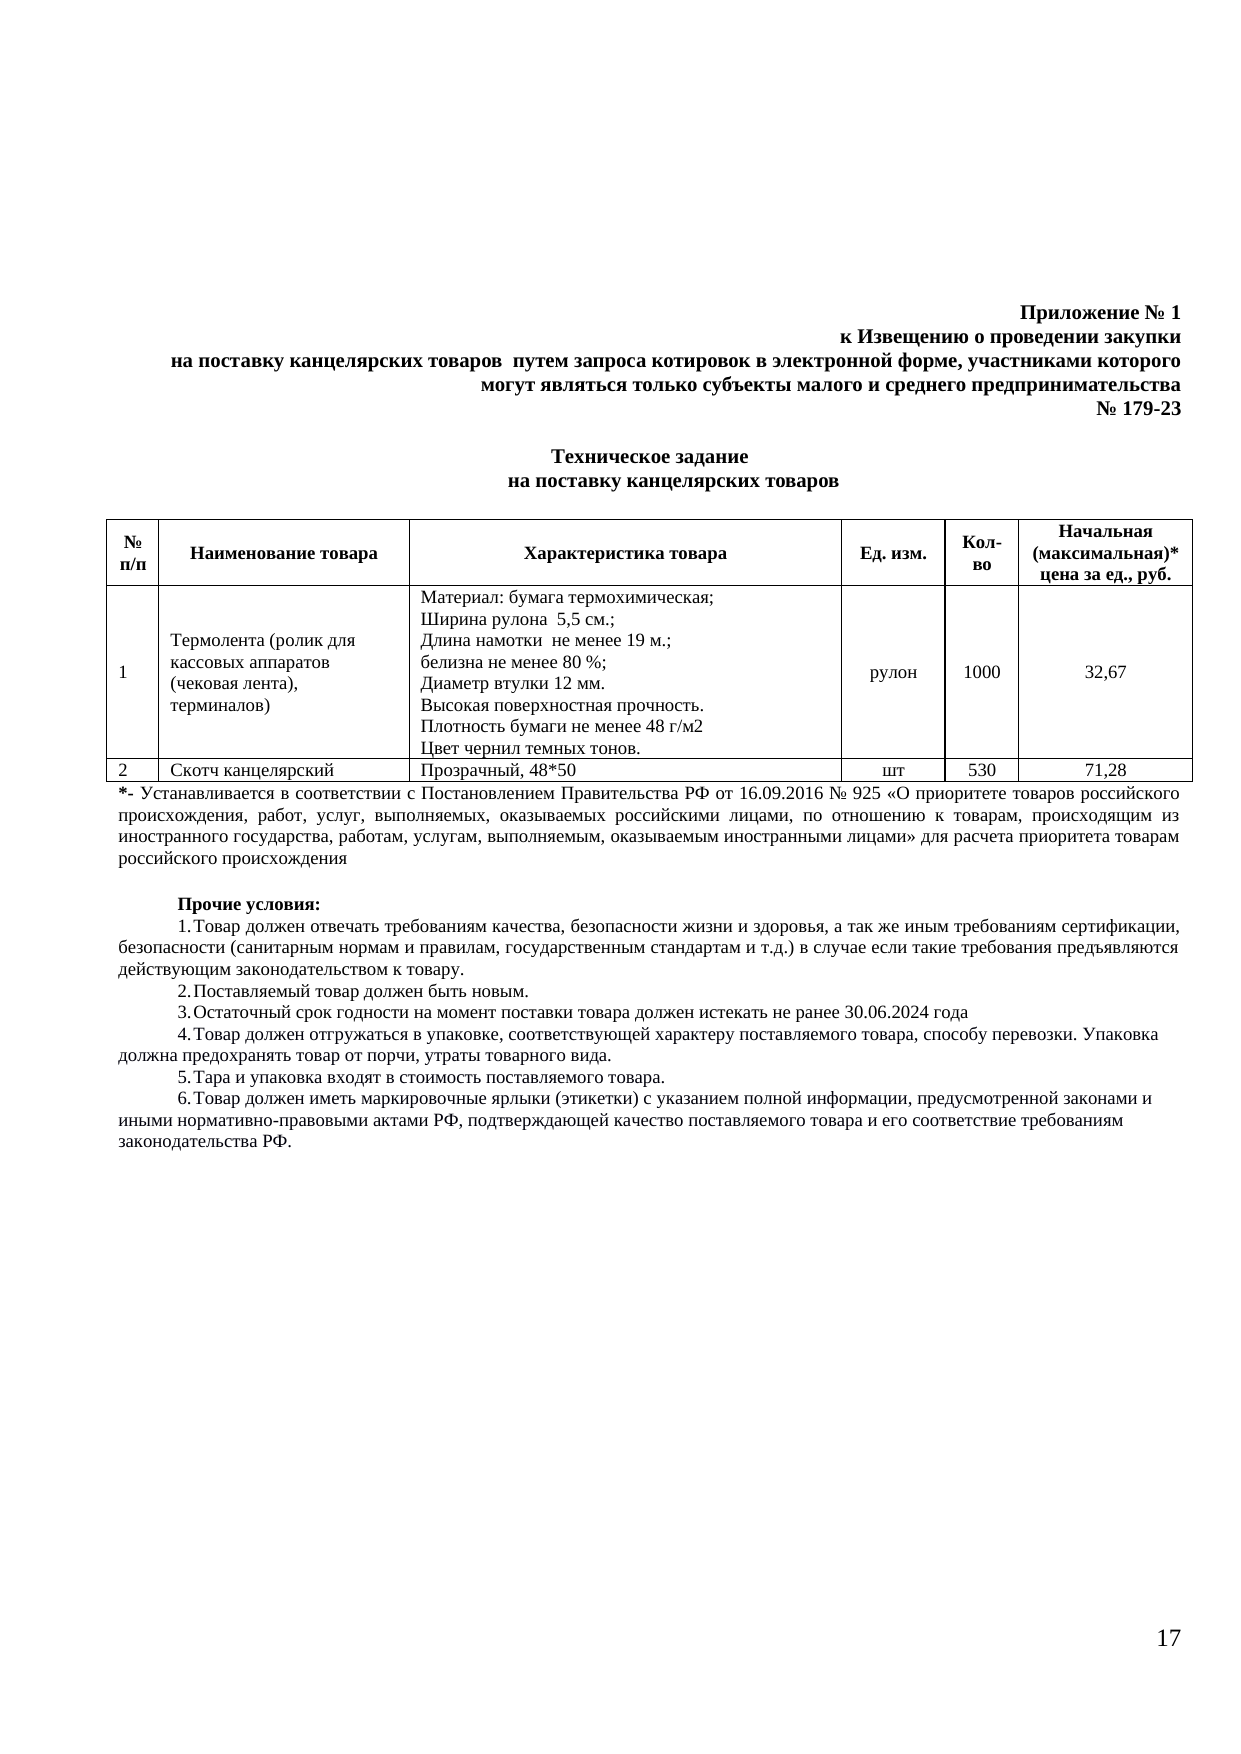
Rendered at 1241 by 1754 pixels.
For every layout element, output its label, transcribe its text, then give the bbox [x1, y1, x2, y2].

table_cell 1 [107, 586, 158, 758]
text № 179-23 [118, 396, 1181, 420]
table_header Характеристика товара [410, 520, 841, 585]
table_cell 71,28 [1019, 759, 1192, 781]
text на поставку канцелярских товаров [126, 468, 1181, 492]
table_cell рулон [842, 586, 944, 758]
list Тара и упаковка входят в стоимость поставляемого товара. [118, 1066, 1181, 1087]
table_cell 530 [946, 759, 1018, 781]
text на поставку канцелярских товаров путем запроса котировок в электронной форме, участниками которого могут являться только субъекты малого и среднего предпринимательства [118, 348, 1181, 396]
list Товар должен отвечать требованиям качества, безопасности жизни и здоровья, а так же иным требованиям сертификации, безопасности (санитарным нормам и правилам, государственным стандартам и т.д.) в случае если такие требования предъявляются действующим законодательством к товару. [118, 915, 1181, 979]
table_cell Прозрачный, 48*50 [410, 759, 841, 781]
table_header Ед. изм. [842, 520, 944, 585]
text *- Устанавливается в соответствии с Постановлением Правительства РФ от 16.09.2016 № 925 «О приоритете товаров российского происхождения, работ, услуг, выполняемых, оказываемых российскими лицами, по отношению к товарам, происходящим из иностранного государства, работам, услугам, выполняемым, оказываемым иностранными лицами» для расчета приоритета товарам российского происхождения [118, 782, 1181, 868]
table_cell 1000 [946, 586, 1018, 758]
table_header № п/п [107, 520, 158, 585]
list Товар должен отгружаться в упаковке, соответствующей характеру поставляемого товара, способу перевозки. Упаковка должна предохранять товар от порчи, утраты товарного вида. [118, 1023, 1181, 1066]
text Прочие условия: [118, 893, 1181, 915]
table_header Начальная (максимальная)* цена за ед., руб. [1019, 520, 1192, 585]
table_cell 32,67 [1019, 586, 1192, 758]
list Поставляемый товар должен быть новым. [118, 979, 1181, 1001]
table_cell Термолента (ролик для кассовых аппаратов (чековая лента), терминалов) [159, 586, 409, 758]
table_cell Материал: бумага термохимическая; Ширина рулона 5,5 см.; Длина намотки не менее 19 м.; белизна не менее 80 %; Диаметр втулки 12 мм. Высокая поверхностная прочность. Плотность бумаги не менее 48 г/м2 Цвет чернил темных тонов. [410, 586, 841, 758]
table_cell Скотч канцелярский [159, 759, 409, 781]
list Остаточный срок годности на момент поставки товара должен истекать не ранее 30.06.2024 года [118, 1001, 1181, 1023]
table_cell 2 [107, 759, 158, 781]
table_header Наименование товара [159, 520, 409, 585]
text Техническое задание [118, 444, 1181, 468]
table_cell шт [842, 759, 944, 781]
text к Извещению о проведении закупки [118, 324, 1181, 348]
table_header Кол-во [946, 520, 1018, 585]
list Товар должен иметь маркировочные ярлыки (этикетки) с указанием полной информации, предусмотренной законами и иными нормативно-правовыми актами РФ, подтверждающей качество поставляемого товара и его соответствие требованиям законодательства РФ. [118, 1087, 1181, 1152]
text Приложение № 1 [118, 300, 1181, 324]
